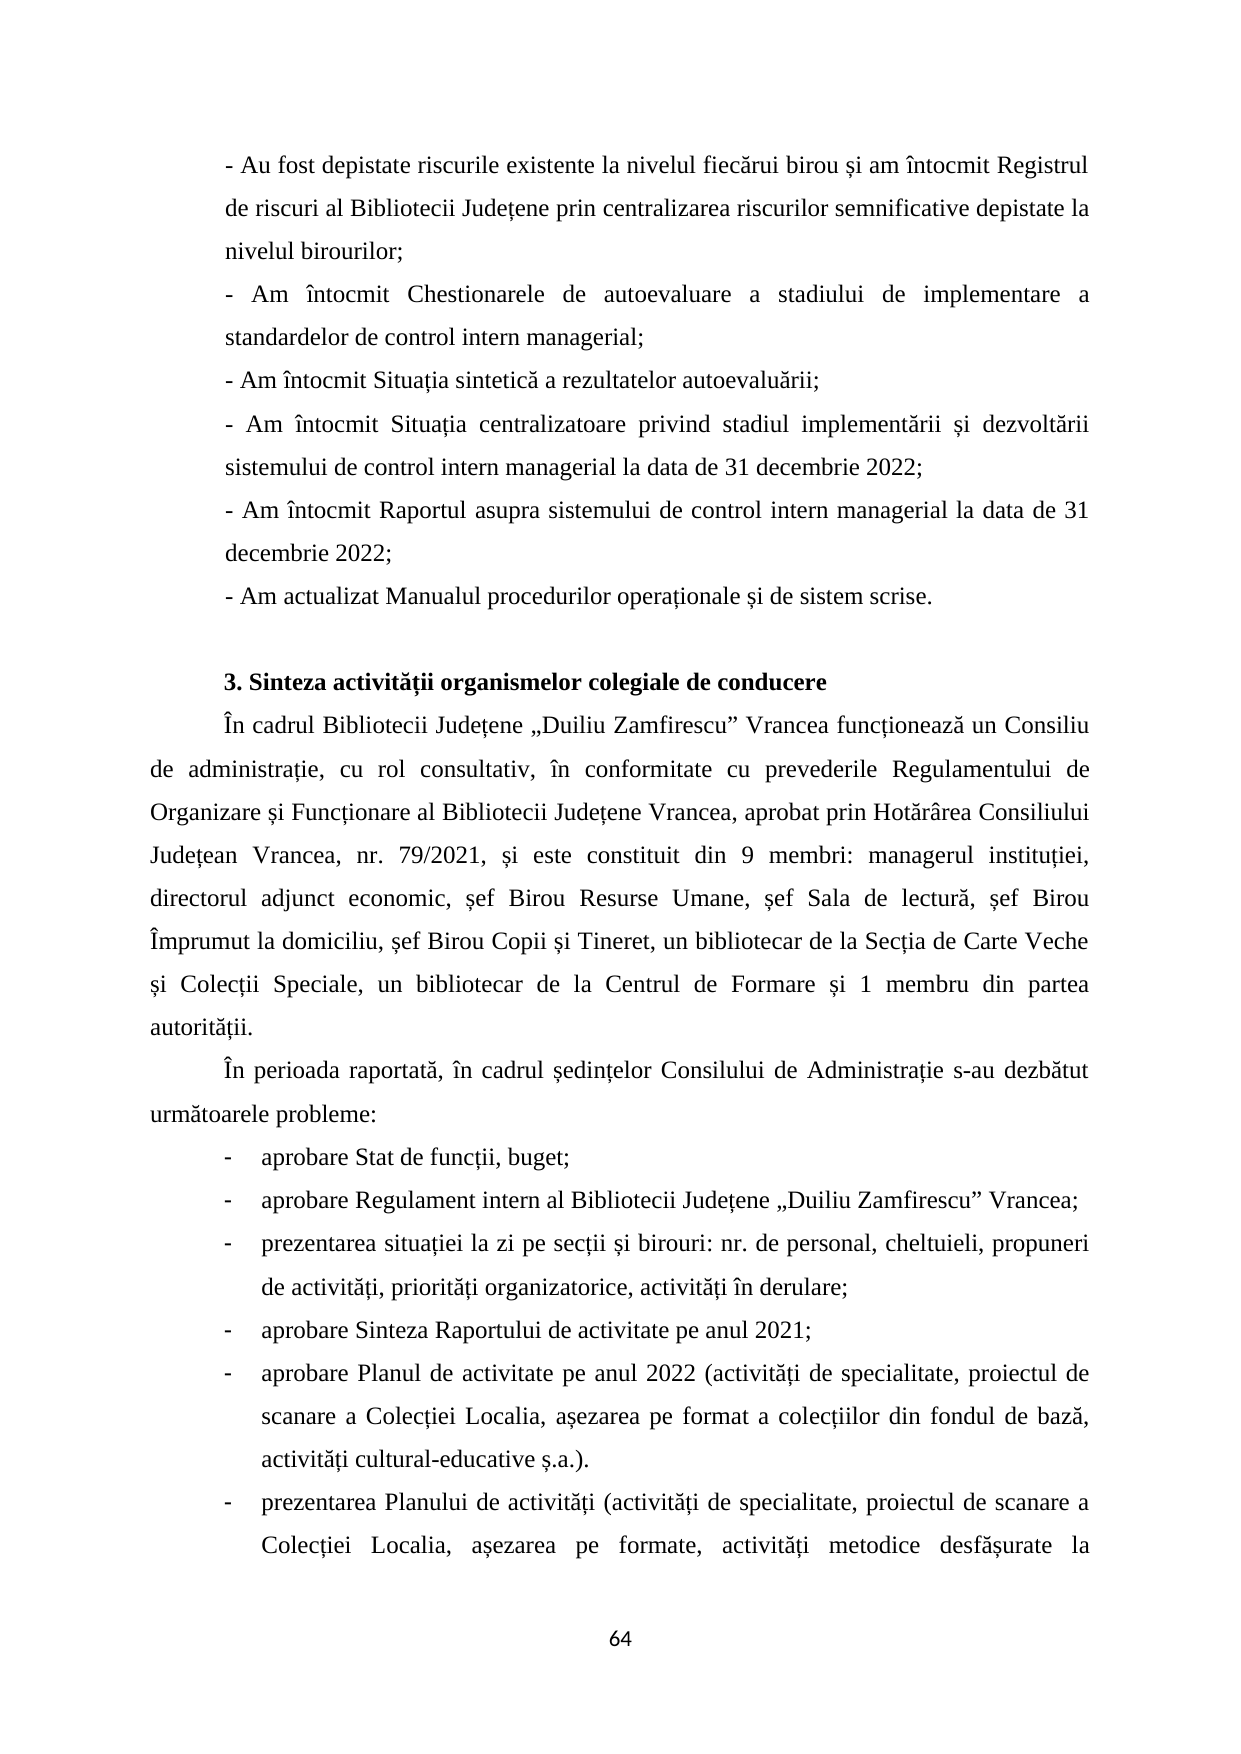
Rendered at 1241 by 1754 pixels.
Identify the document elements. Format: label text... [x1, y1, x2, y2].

text În perioada raportată, în cadrul ședințelor Consilului de Administrație s-au dezbătut următoarele probleme: [150, 1056, 1090, 1127]
list aprobare Planul de activitate pe anul 2022 (activități de specialitate, proiectul de scanare a Colecției Localia, așezarea pe format a colecțiilor din fondul de bază, activități cultural-educative ș.a.). [224, 1358, 1090, 1473]
text - Au fost depistate riscurile existente la nivelul fiecărui birou și am întocmit Registrul de riscuri al Bibliotecii Județene prin centralizarea riscurilor semnificative depistate la nivelul birourilor; [225, 150, 1090, 265]
text - Am întocmit Situația centralizatoare privind stadiul implementării și dezvoltării sistemului de control intern managerial la data de 31 decembrie 2022; [225, 409, 1090, 481]
list aprobare Sinteza Raportului de activitate pe anul 2021; [224, 1315, 1090, 1343]
text - Am întocmit Raportul asupra sistemului de control intern managerial la data de 31 decembrie 2022; [225, 495, 1090, 567]
text - Am întocmit Chestionarele de autoevaluare a stadiului de implementare a standardelor de control intern managerial; [225, 279, 1090, 351]
list prezentarea situației la zi pe secții și birouri: nr. de personal, cheltuieli, propuneri de activități, priorități organizatorice, activități în derulare; [224, 1228, 1090, 1300]
text 3. Sinteza activității organismelor colegiale de conducere [150, 667, 1090, 696]
list aprobare Regulament intern al Bibliotecii Județene „Duiliu Zamfirescu” Vrancea; [224, 1185, 1090, 1214]
text - Am actualizat Manualul procedurilor operaționale și de sistem scrise. [225, 581, 1090, 610]
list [224, 1487, 1090, 1559]
text În cadrul Bibliotecii Județene „Duiliu Zamfirescu” Vrancea funcționează un Consiliu de administrație, cu rol consultativ, în conformitate cu prevederile Regulamentului de Organizare și Funcționare al Bibliotecii Județene Vrancea, aprobat prin Hotărârea Consiliului Județean Vrancea, nr. 79/2021, și este constituit din 9 membri: managerul instituției, directorul adjunct economic, șef Birou Resurse Umane, șef Sala de lectură, șef Birou Împrumut la domiciliu, șef Birou Copii și Tineret, un bibliotecar de la Secția de Carte Veche și Colecții Speciale, un bibliotecar de la Centrul de Formare și 1 membru din partea autorității. [150, 711, 1090, 1041]
text - Am întocmit Situația sintetică a rezultatelor autoevaluării; [225, 366, 1090, 394]
list aprobare Stat de funcții, buget; [224, 1142, 1090, 1171]
